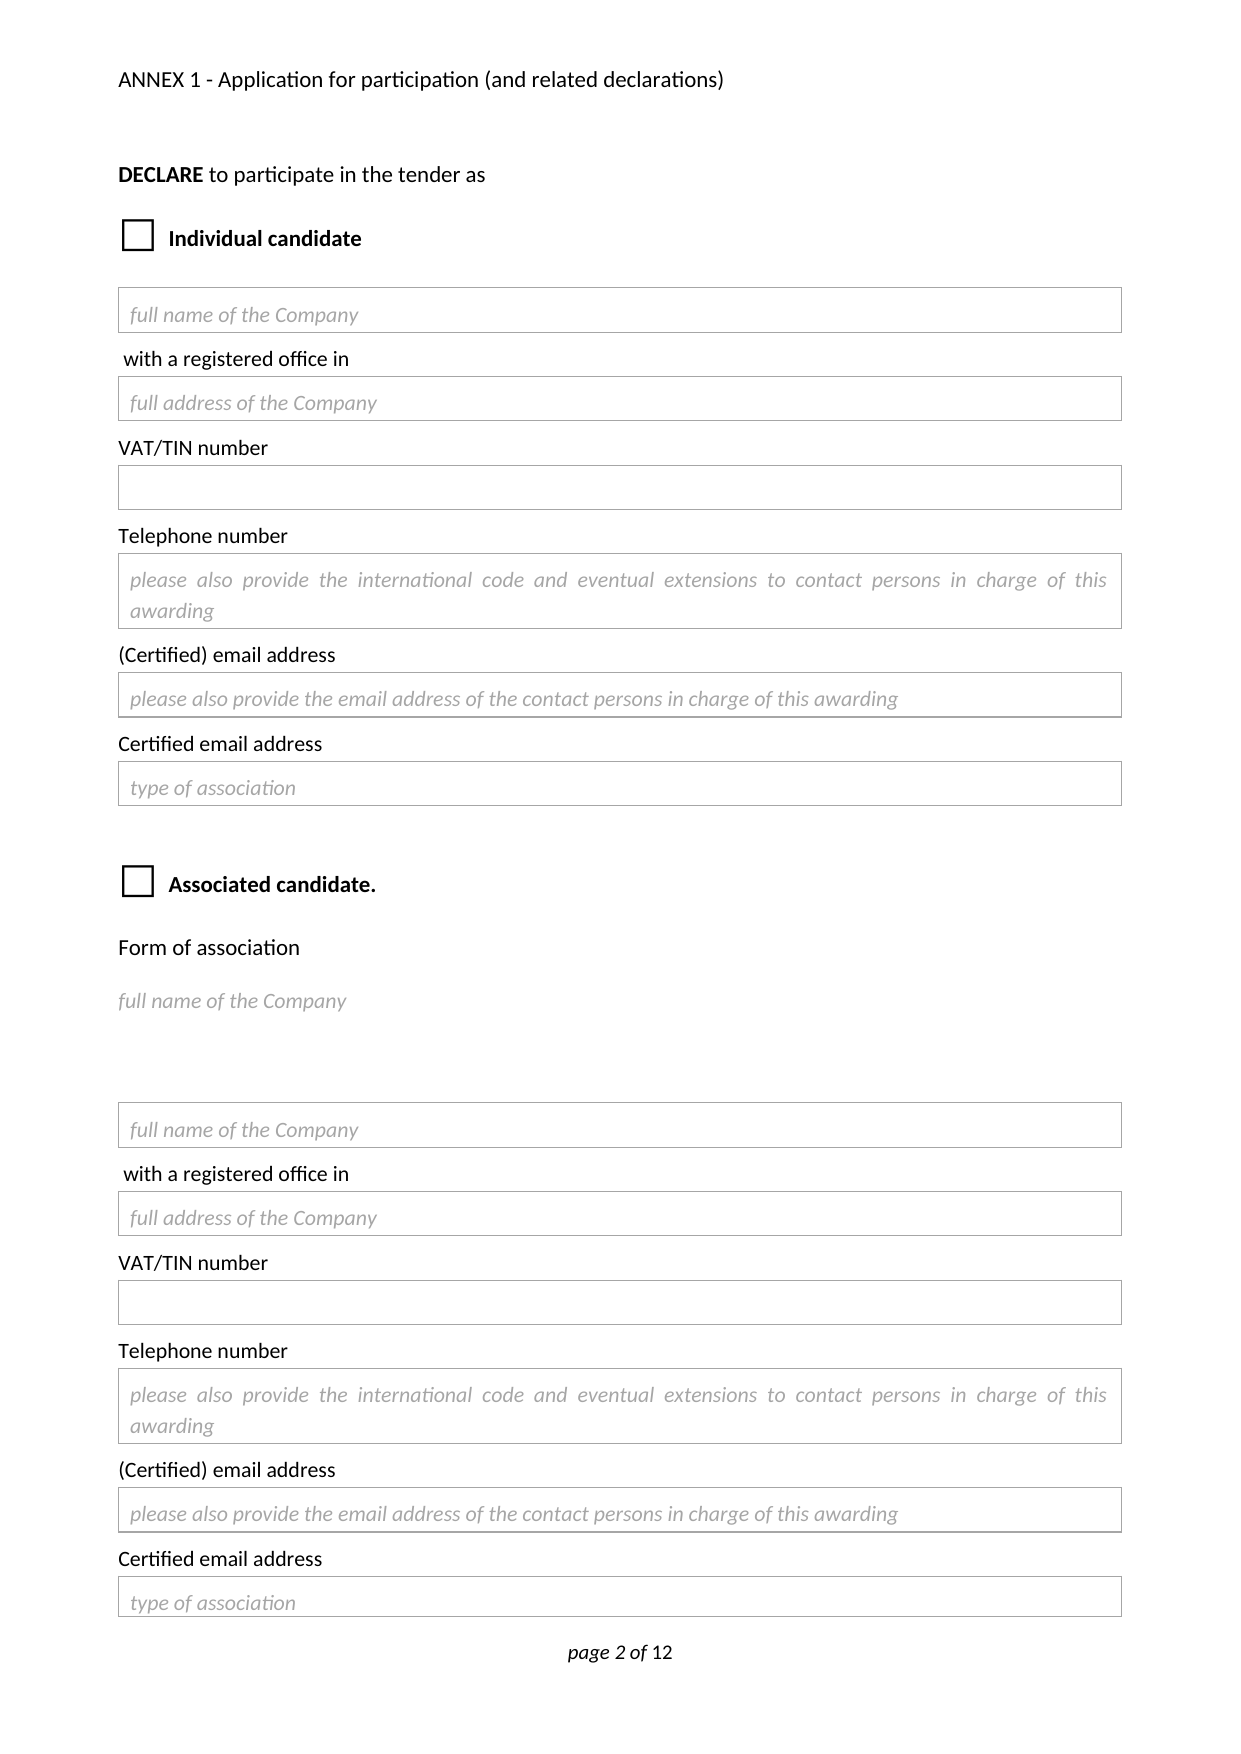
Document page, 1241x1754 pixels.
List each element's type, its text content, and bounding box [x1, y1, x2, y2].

text (Certified) email address [118, 1456, 1122, 1483]
text Telephone number [118, 1337, 1122, 1364]
text full name of the Company [118, 988, 1122, 1014]
table_header [119, 1281, 1121, 1323]
table_header type of association [119, 762, 1121, 805]
text Form of association [118, 933, 1122, 961]
text (Certified) email address [118, 641, 1122, 668]
table_header full address of the Company [119, 1192, 1121, 1235]
text Certified email address [118, 1545, 1122, 1572]
table_header full address of the Company [119, 377, 1121, 420]
table_header please also provide the international code and eventual extensions to contact persons in charge of this awarding [119, 554, 1121, 628]
text with a registered office in [118, 1160, 1122, 1187]
table_header full name of the Company [119, 288, 1121, 332]
text Certified email address [118, 730, 1122, 757]
table_header full name of the Company [119, 1103, 1121, 1147]
table_header please also provide the email address of the contact persons in charge of this awarding [119, 1488, 1121, 1531]
table_header please also provide the email address of the contact persons in charge of this awarding [119, 673, 1121, 716]
table_header please also provide the international code and eventual extensions to contact persons in charge of this awarding [119, 1369, 1121, 1443]
table_header type of association [119, 1577, 1121, 1616]
text DECLARE to participate in the tender as [118, 160, 1122, 188]
text VAT/TIN number [118, 434, 1122, 461]
text □ Individual candidate [118, 202, 1122, 259]
text with a registered office in [118, 345, 1122, 372]
table_header [119, 466, 1121, 508]
text VAT/TIN number [118, 1249, 1122, 1276]
text □ Associated candidate. [118, 848, 1122, 905]
text Telephone number [118, 522, 1122, 549]
